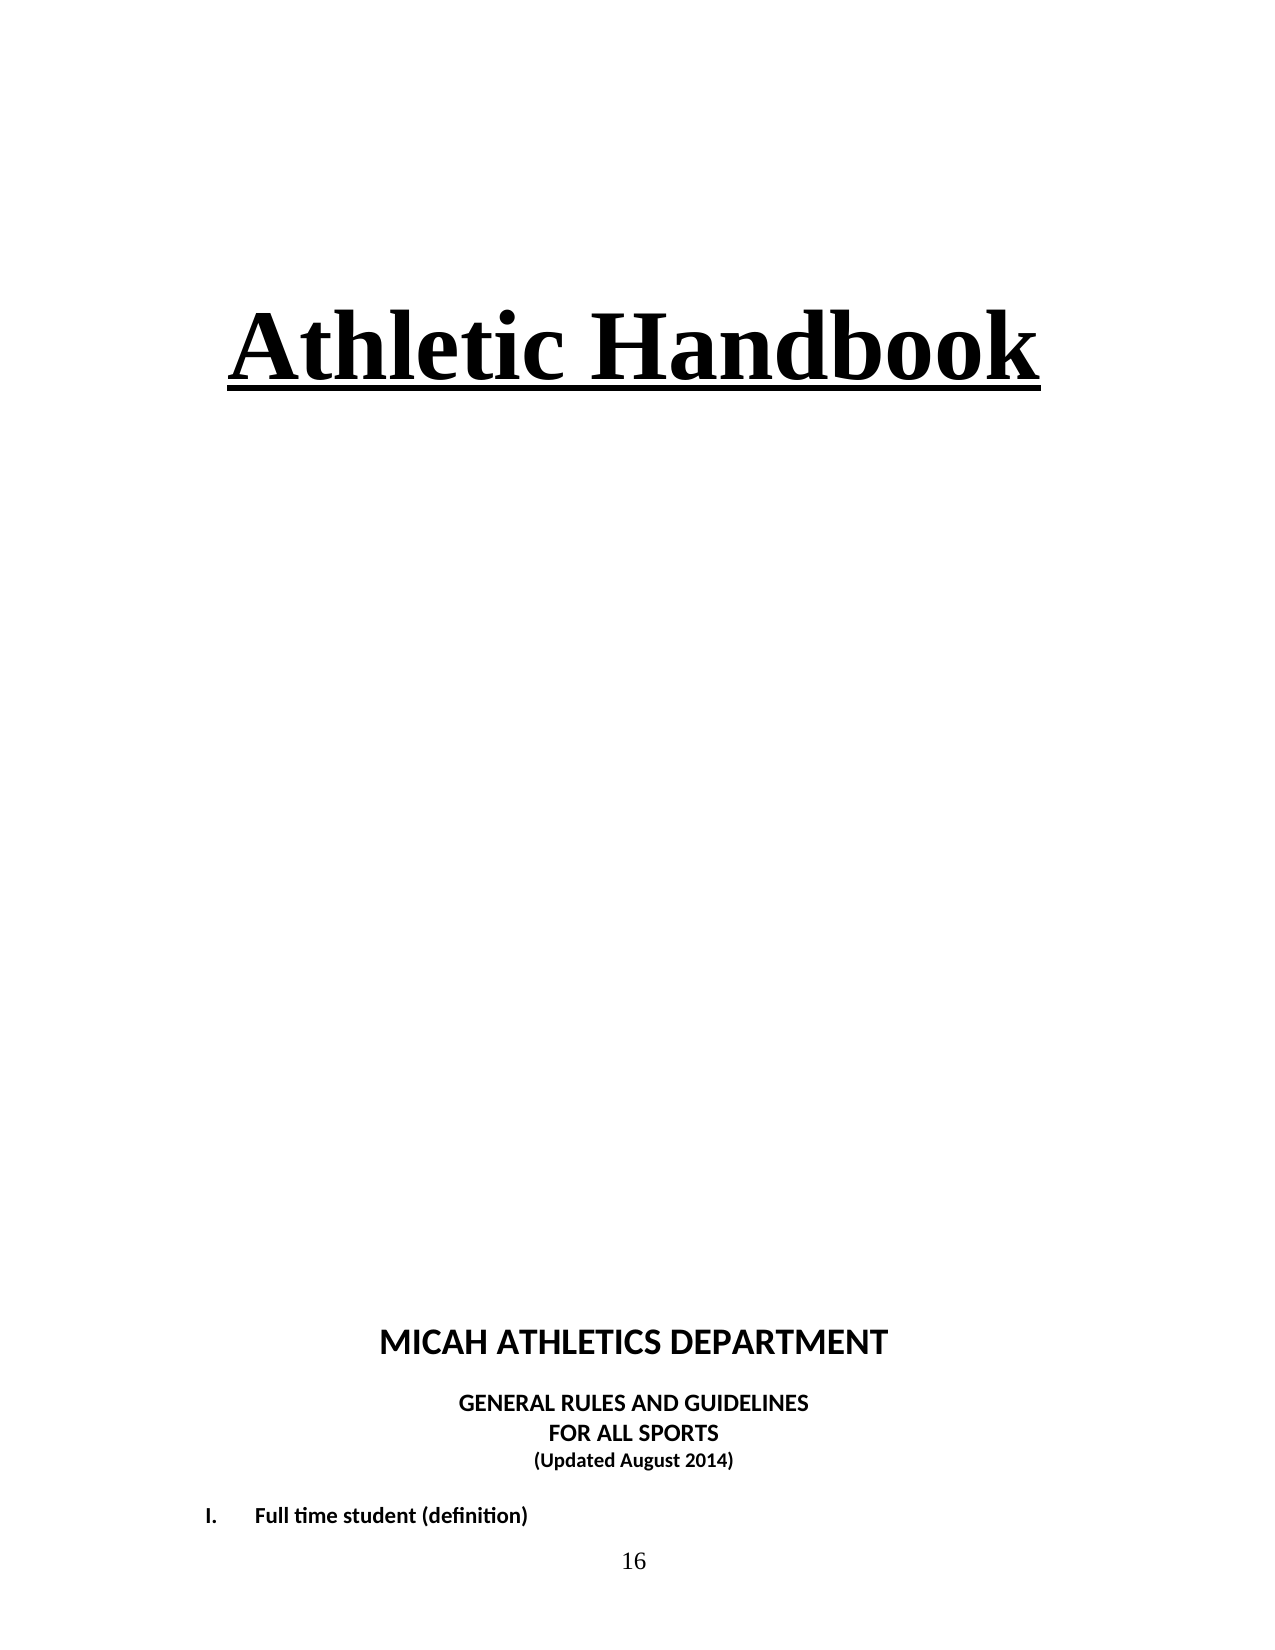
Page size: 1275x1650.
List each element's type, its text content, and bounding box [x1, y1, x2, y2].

text (Updated August 2014) [180, 1448, 1087, 1473]
text Athletic Handbook [180, 286, 1087, 401]
text GENERAL RULES AND GUIDELINES [180, 1387, 1087, 1417]
list Full time student (definition) [217, 1501, 1087, 1529]
text FOR ALL SPORTS [180, 1417, 1087, 1448]
text MICAH ATHLETICS DEPARTMENT [180, 1318, 1087, 1364]
